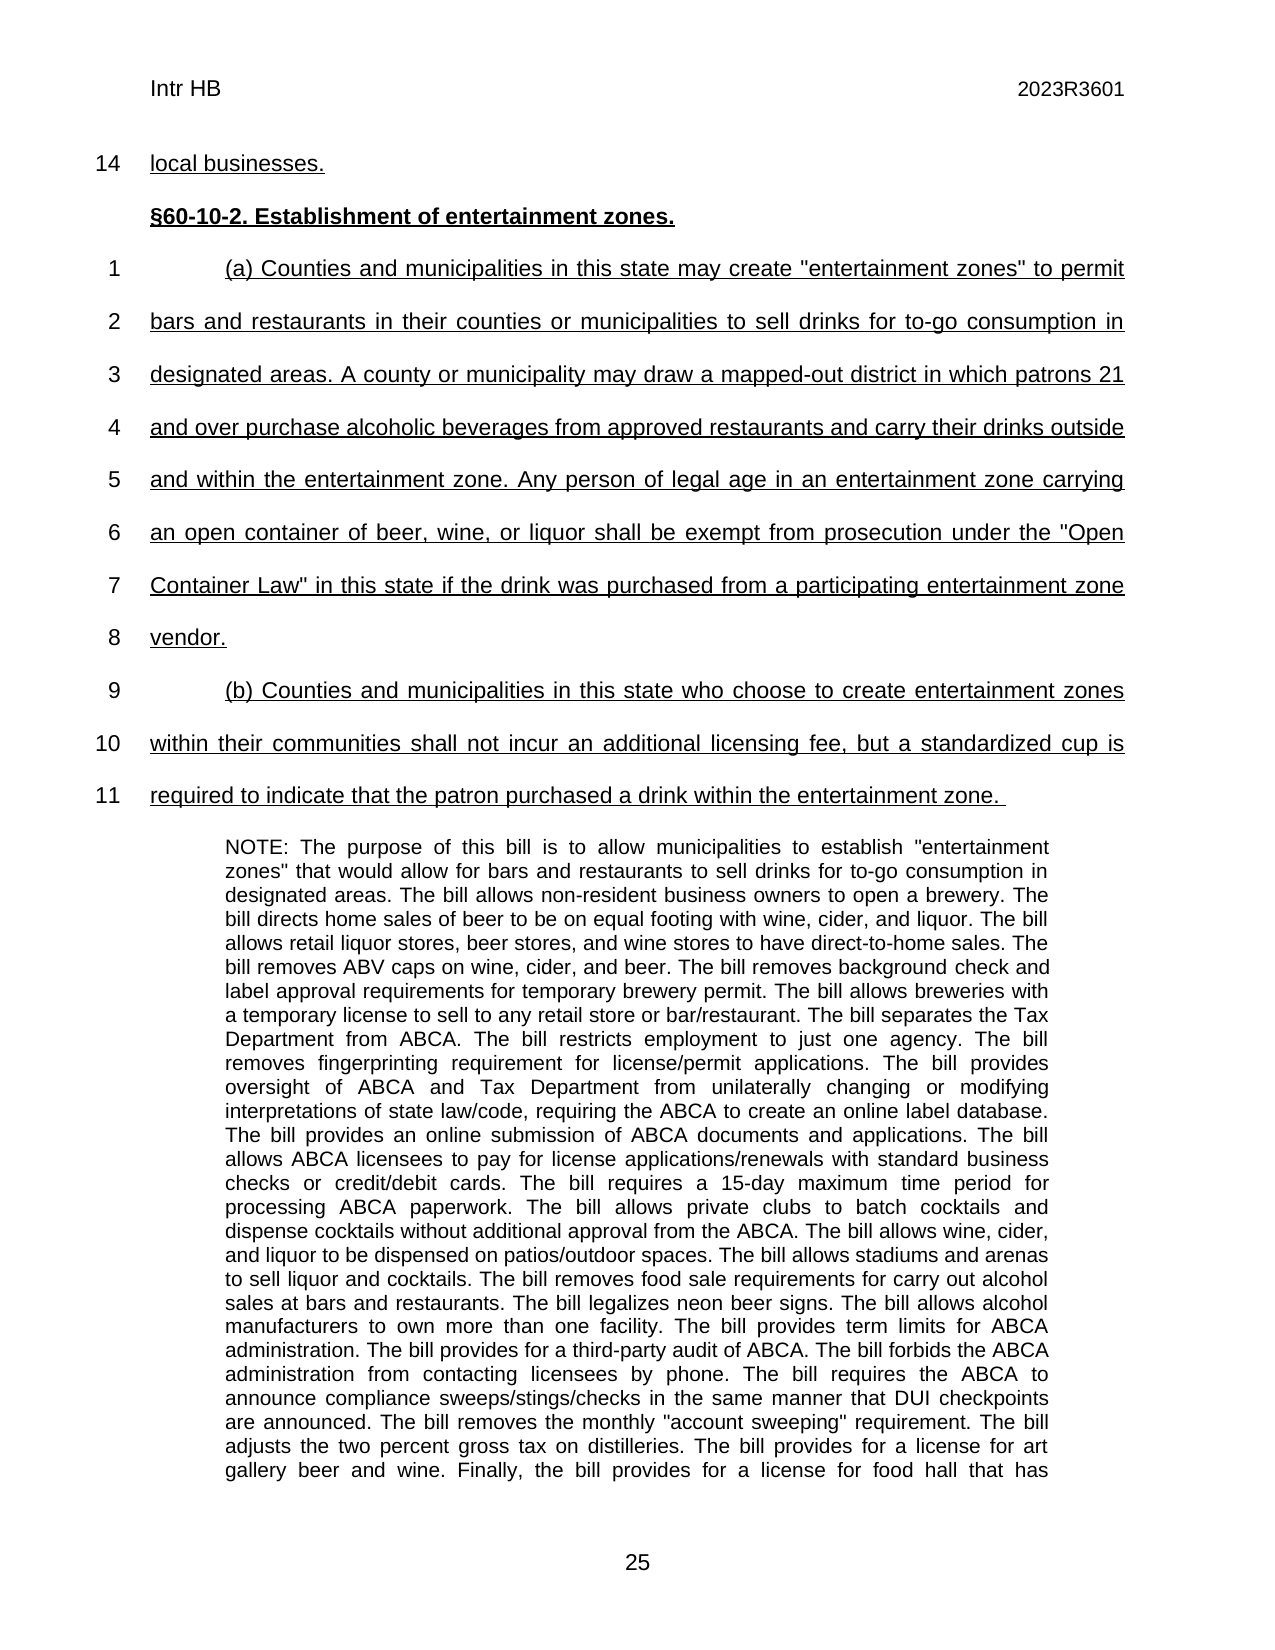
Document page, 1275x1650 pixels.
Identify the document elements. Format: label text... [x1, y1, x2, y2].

text (a) Counties and municipalities in this state may create "entertainment zones" to permit bars and restaurants in their counties or municipalities to sell drinks for to-go consumption in designated areas. A county or municipality may draw a mapped-out district in which patrons 21 and over purchase alcoholic beverages from approved restaurants and carry their drinks outside and within the entertainment zone. Any person of legal age in an entertainment zone carrying an open container of beer, wine, or liquor shall be exempt from prosecution under the "Open Container Law" in this state if the drink was purchased from a participating entertainment zone vendor. [150, 438, 1125, 489]
text (a) Counties and municipalities in this state may create "entertainment zones" to permit bars and restaurants in their counties or municipalities to sell drinks for to-go consumption in designated areas. A county or municipality may draw a mapped-out district in which patrons 21 and over purchase alcoholic beverages from approved restaurants and carry their drinks outside and within the entertainment zone. Any person of legal age in an entertainment zone carrying an open container of beer, wine, or liquor shall be exempt from prosecution under the "Open Container Law" in this state if the drink was purchased from a participating entertainment zone vendor. [150, 332, 1125, 384]
text (a) Counties and municipalities in this state may create "entertainment zones" to permit bars and restaurants in their counties or municipalities to sell drinks for to-go consumption in designated areas. A county or municipality may draw a mapped-out district in which patrons 21 and over purchase alcoholic beverages from approved restaurants and carry their drinks outside and within the entertainment zone. Any person of legal age in an entertainment zone carrying an open container of beer, wine, or liquor shall be exempt from prosecution under the "Open Container Law" in this state if the drink was purchased from a participating entertainment zone vendor. [150, 543, 1125, 594]
text (a) Counties and municipalities in this state may create "entertainment zones" to permit bars and restaurants in their counties or municipalities to sell drinks for to-go consumption in designated areas. A county or municipality may draw a mapped-out district in which patrons 21 and over purchase alcoholic beverages from approved restaurants and carry their drinks outside and within the entertainment zone. Any person of legal age in an entertainment zone carrying an open container of beer, wine, or liquor shall be exempt from prosecution under the "Open Container Law" in this state if the drink was purchased from a participating entertainment zone vendor. [150, 596, 1125, 651]
text (b) Counties and municipalities in this state who choose to create entertainment zones within their communities shall not incur an additional licensing fee, but a standardized cup is required to indicate that the patron purchased a drink within the entertainment zone. [150, 754, 1125, 809]
text (a) Counties and municipalities in this state may create "entertainment zones" to permit bars and restaurants in their counties or municipalities to sell drinks for to-go consumption in designated areas. A county or municipality may draw a mapped-out district in which patrons 21 and over purchase alcoholic beverages from approved restaurants and carry their drinks outside and within the entertainment zone. Any person of legal age in an entertainment zone carrying an open container of beer, wine, or liquor shall be exempt from prosecution under the "Open Container Law" in this state if the drink was purchased from a participating entertainment zone vendor. [150, 385, 1125, 436]
text (a) Counties and municipalities in this state may create "entertainment zones" to permit bars and restaurants in their counties or municipalities to sell drinks for to-go consumption in designated areas. A county or municipality may draw a mapped-out district in which patrons 21 and over purchase alcoholic beverages from approved restaurants and carry their drinks outside and within the entertainment zone. Any person of legal age in an entertainment zone carrying an open container of beer, wine, or liquor shall be exempt from prosecution under the "Open Container Law" in this state if the drink was purchased from a participating entertainment zone vendor. [150, 255, 1125, 331]
text (b) Counties and municipalities in this state who choose to create entertainment zones within their communities shall not incur an additional licensing fee, but a standardized cup is required to indicate that the patron purchased a drink within the entertainment zone. [150, 677, 1125, 753]
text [150, 150, 1125, 176]
text (a) Counties and municipalities in this state may create "entertainment zones" to permit bars and restaurants in their counties or municipalities to sell drinks for to-go consumption in designated areas. A county or municipality may draw a mapped-out district in which patrons 21 and over purchase alcoholic beverages from approved restaurants and carry their drinks outside and within the entertainment zone. Any person of legal age in an entertainment zone carrying an open container of beer, wine, or liquor shall be exempt from prosecution under the "Open Container Law" in this state if the drink was purchased from a participating entertainment zone vendor. [150, 490, 1125, 542]
subtitle §60-10-2. Establishment of entertainment zones. [150, 203, 1125, 229]
